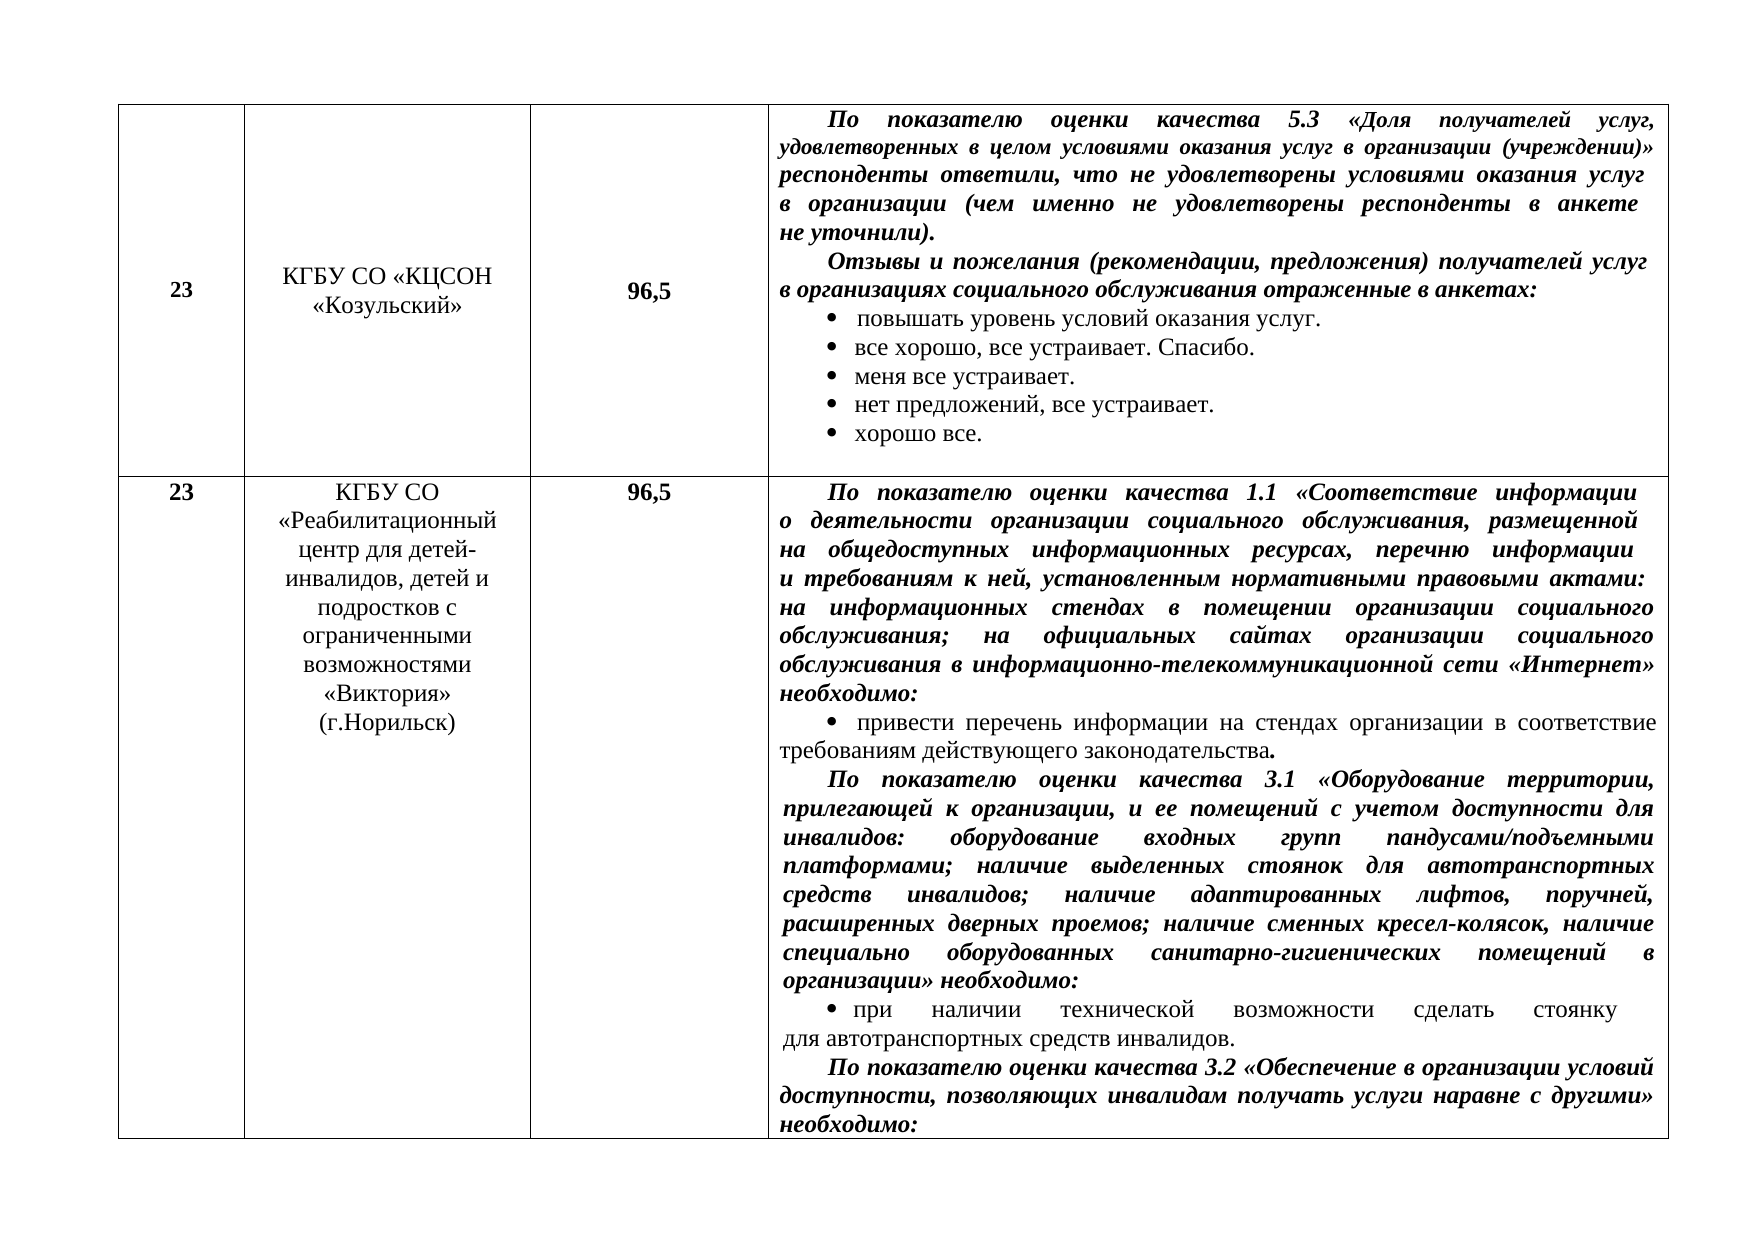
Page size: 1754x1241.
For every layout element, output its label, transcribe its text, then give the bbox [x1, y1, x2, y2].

table_cell КГБУ СО «КЦСОН «Козульский» [245, 105, 530, 476]
table_cell 96,5 [531, 105, 768, 476]
table_cell 96,5 [531, 477, 768, 1138]
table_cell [769, 477, 1668, 1138]
table_cell 23 [119, 105, 244, 476]
table_cell По показателю оценки качества 5.3 «Доля получателей услуг, удовлетворенных в целом условиями оказания услуг в организации (учреждении)» респонденты ответили, что не удовлетворены условиями оказания услуг в организации (чем именно не удовлетворены респонденты в анкете не уточнили). Отзывы и пожелания (рекомендации, предложения) получателей услуг в организациях социального обслуживания отраженные в анкетах: повышать уровень условий оказания услуг. все хорошо, все устраивает. Спасибо. меня все устраивает. нет предложений, все устраивает. хорошо все. [769, 105, 1668, 476]
table_cell 23 [119, 477, 244, 1138]
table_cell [245, 477, 530, 1138]
